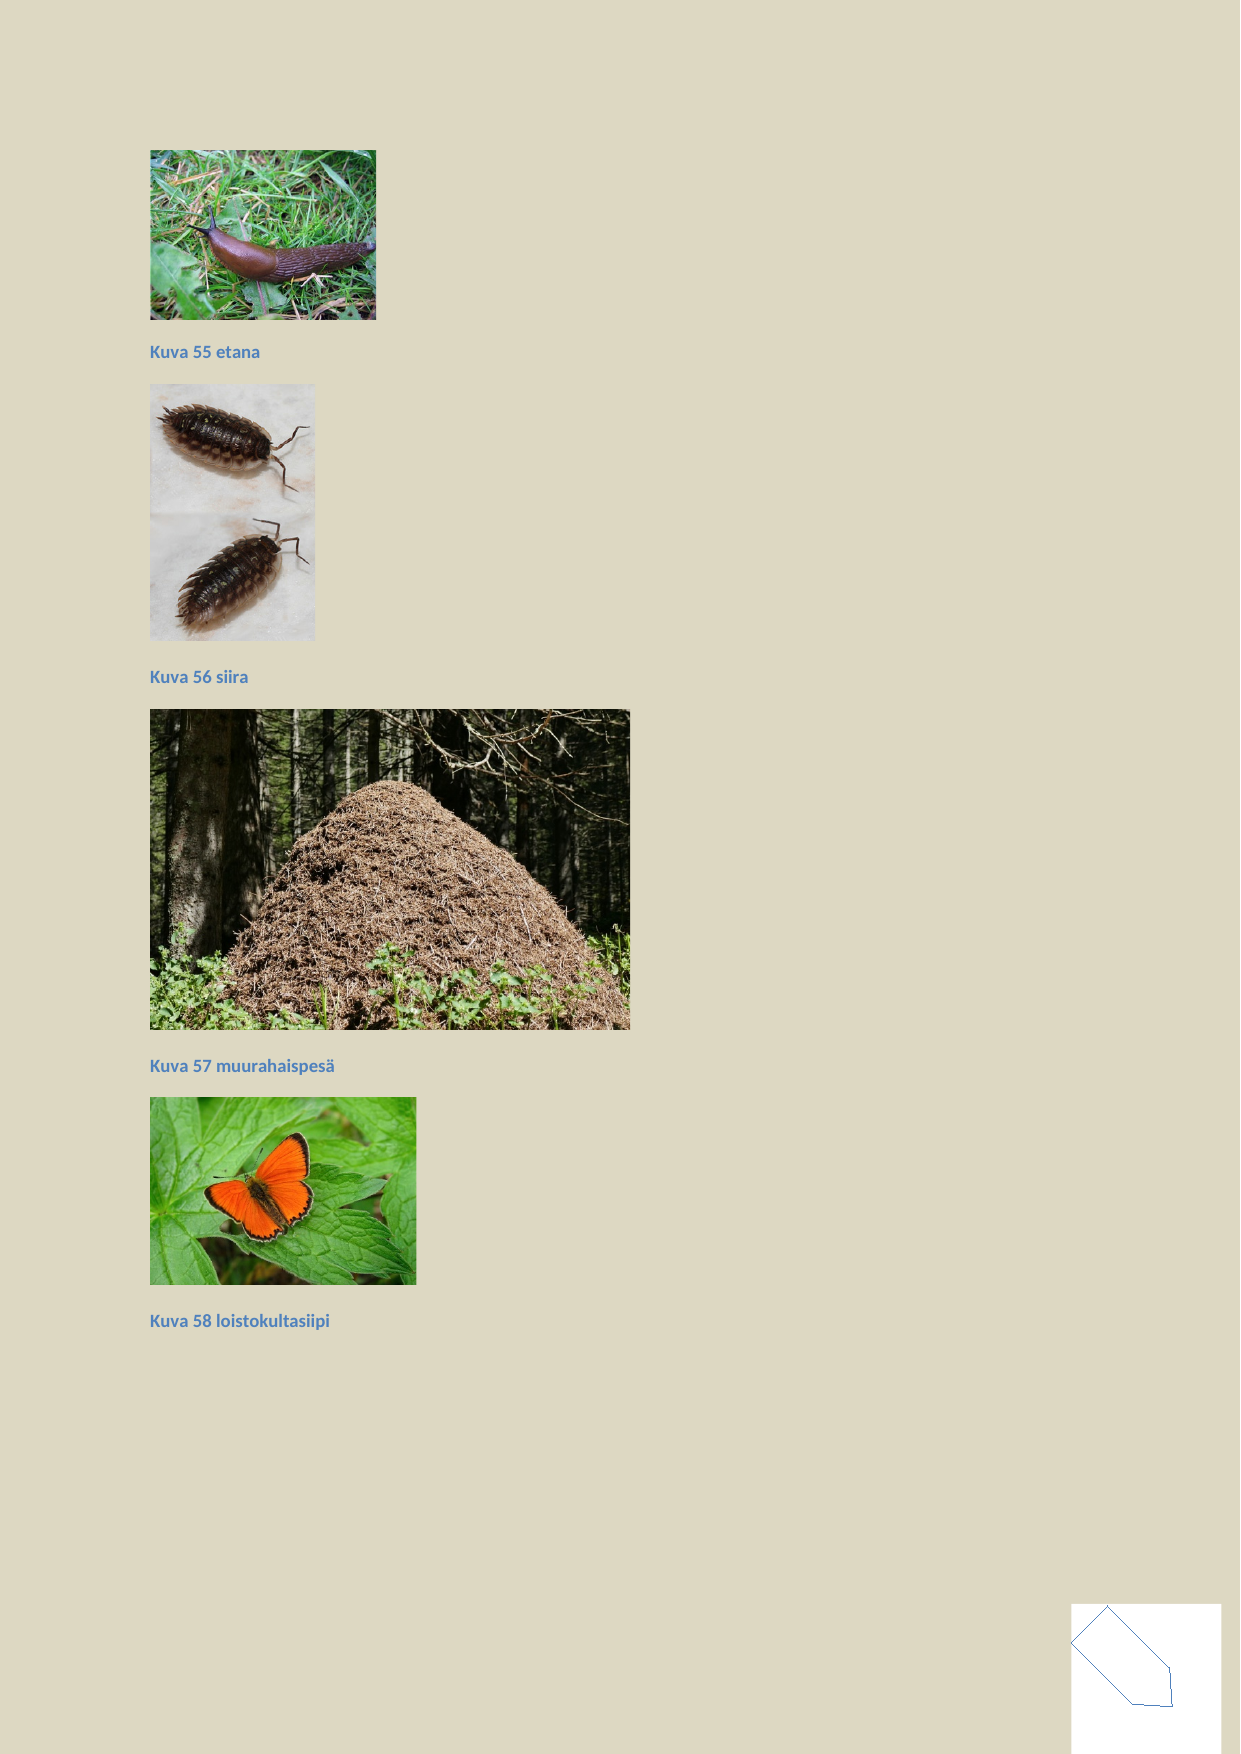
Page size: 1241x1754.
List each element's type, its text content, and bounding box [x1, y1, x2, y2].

picture [150, 384, 315, 641]
picture [150, 709, 630, 1030]
picture [150, 150, 377, 320]
picture [150, 1097, 417, 1285]
